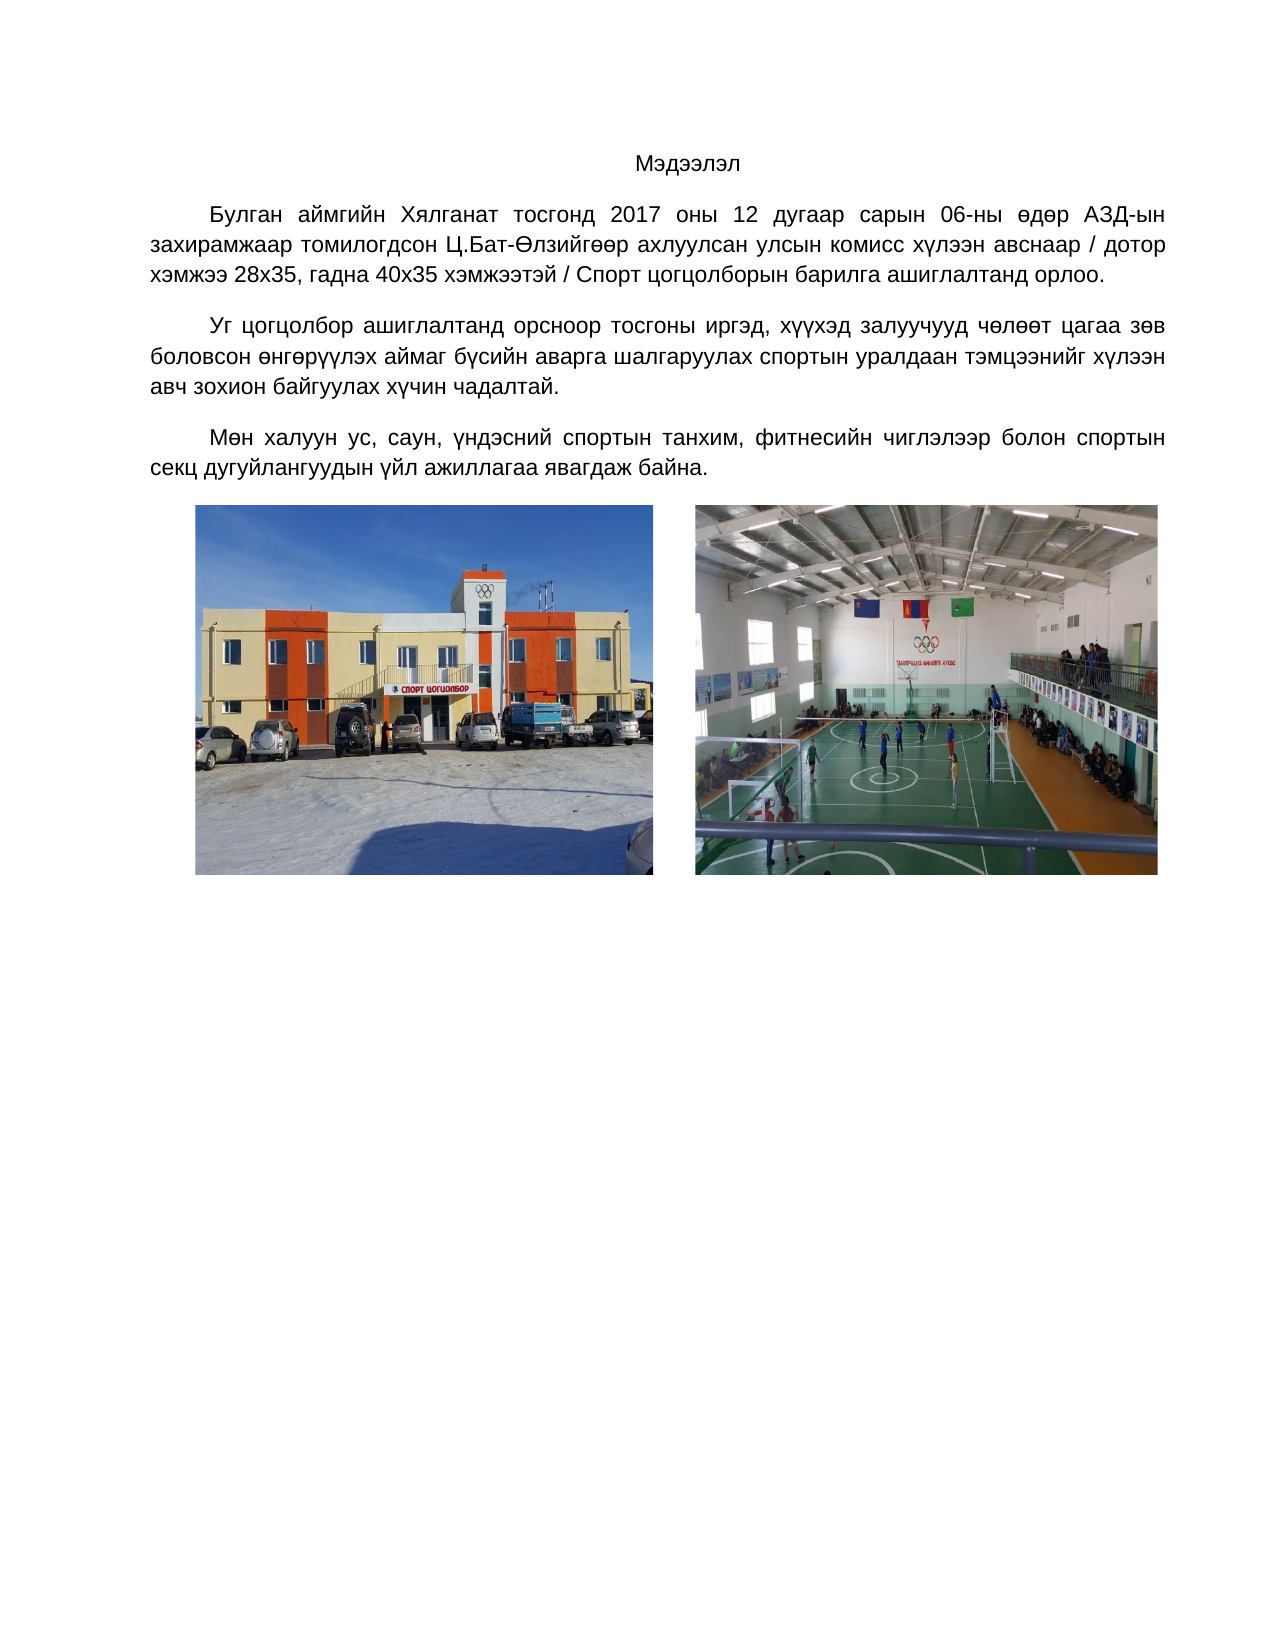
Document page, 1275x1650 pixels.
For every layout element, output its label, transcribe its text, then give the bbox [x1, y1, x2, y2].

picture [195, 505, 654, 875]
text Уг цогцолбор ашиглалтанд орсноор тосгоны иргэд, хүүхэд залуучууд чөлөөт цагаа зөв боловсон өнгөрүүлэх аймаг бүсийн аварга шалгаруулах спортын уралдаан тэмцээнийг хүлээн авч зохион байгуулах хүчин чадалтай. [150, 312, 1167, 399]
text Булган аймгийн Хялганат тосгонд 2017 оны 12 дугаар сарын 06-ны өдөр АЗД-ын захирамжаар томилогдсон Ц.Бат-Өлзийгөөр ахлуулсан улсын комисс хүлээн авснаар / дотор хэмжээ 28х35, гадна 40х35 хэмжээтэй / Спорт цогцолборын барилга ашиглалтанд орлоо. [150, 201, 1167, 288]
text Мэдээлэл [150, 150, 1167, 176]
text Мөн халуун ус, саун, үндэсний спортын танхим, фитнесийн чиглэлээр болон спортын секц дугуйлангуудын үйл ажиллагаа явагдаж байна. [150, 424, 1167, 481]
picture [695, 505, 1158, 875]
